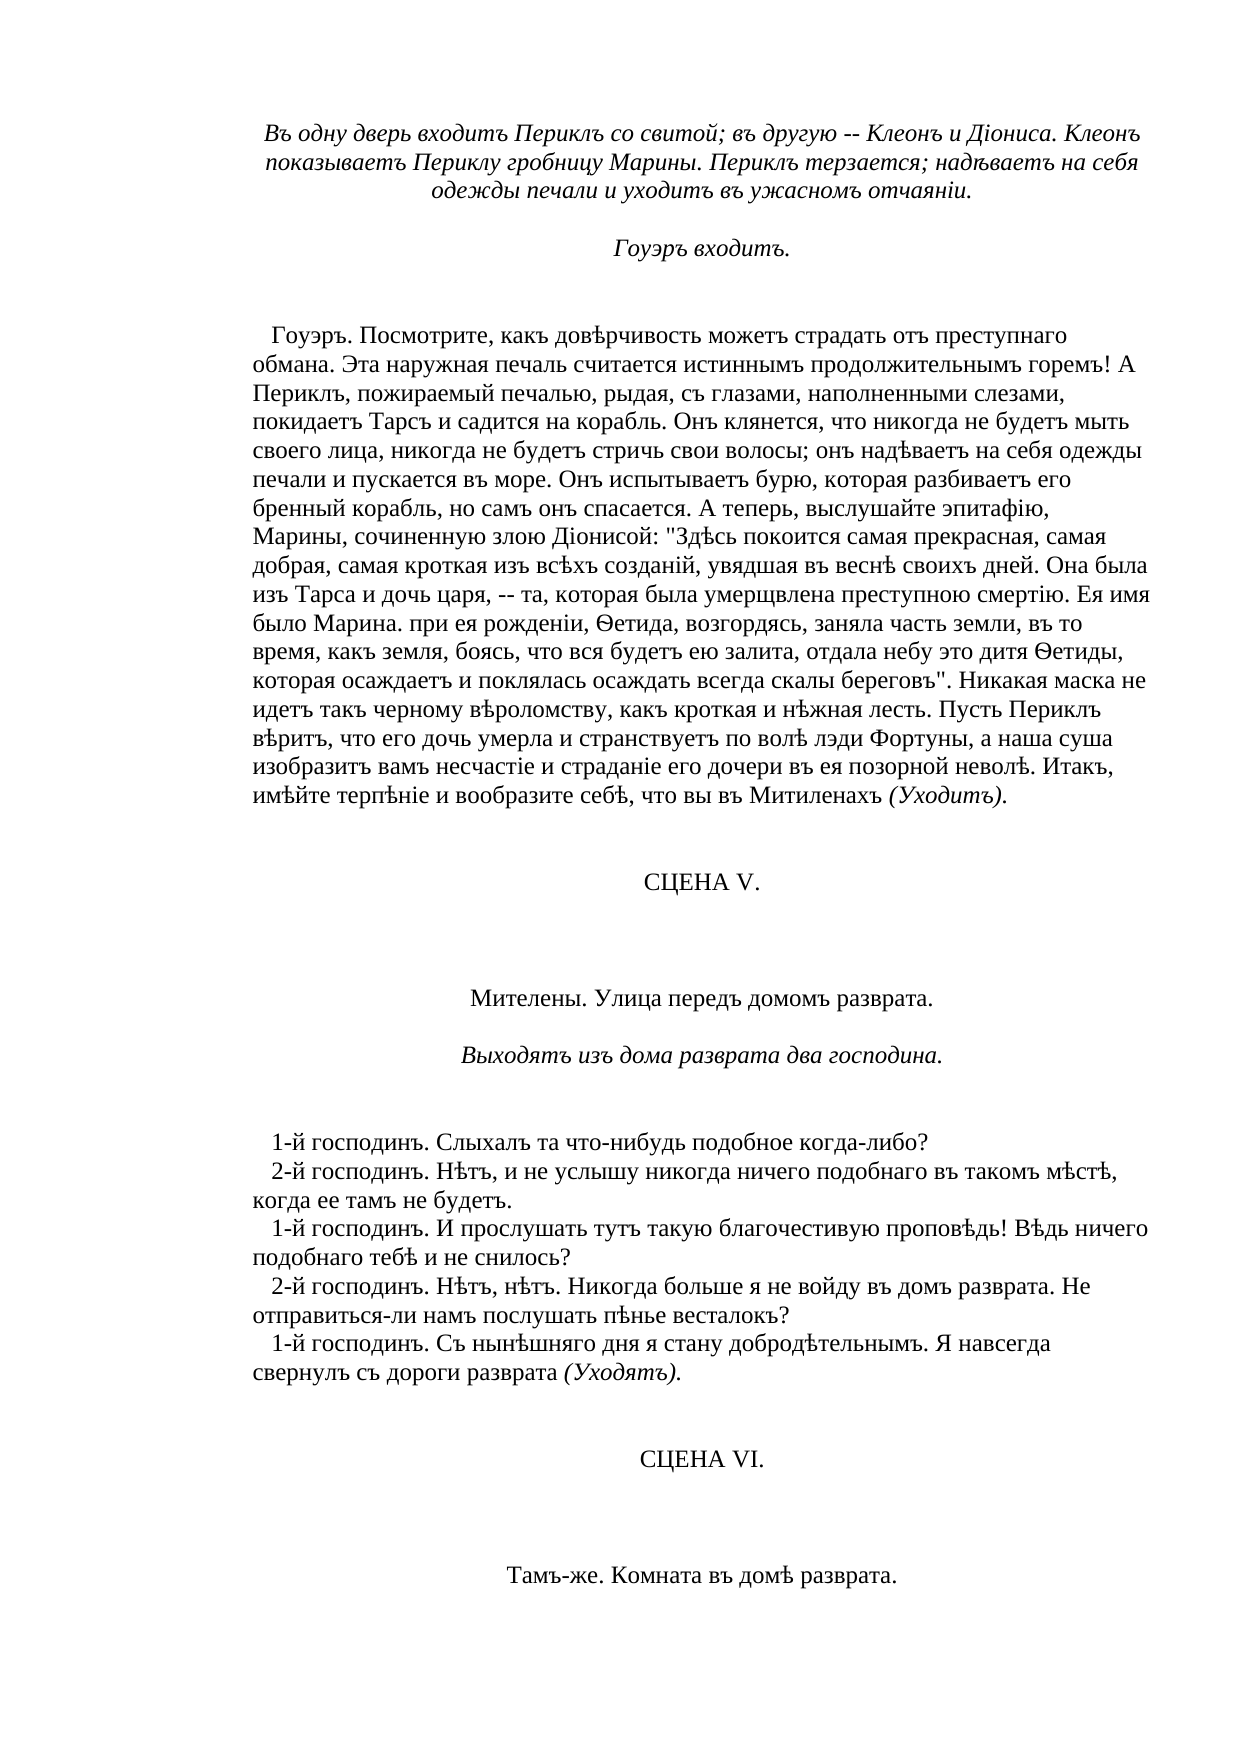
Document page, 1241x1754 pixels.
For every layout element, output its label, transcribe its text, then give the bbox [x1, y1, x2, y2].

text Выходятъ изъ дома разврата два господина. [252, 1041, 1152, 1069]
text Въ одну дверь входитъ Периклъ со свитой; въ другую -- Клеонъ и Діониса. Клеонъ показываетъ Периклу гробницу Марины. Периклъ терзается; надѣваетъ на себя одежды печали и уходитъ въ ужасномъ отчаяніи. [252, 118, 1152, 204]
text Гоуэръ входитъ. [252, 233, 1152, 262]
text 2-й господинъ. Нѣтъ, нѣтъ. Никогда больше я не войду въ домъ разврата. Не отправиться-ли намъ послушать пѣнье весталокъ? [252, 1271, 1152, 1328]
text 1-й господинъ. Съ нынѣшняго дня я стану добродѣтельнымъ. Я навсегда свернулъ съ дороги разврата (Уходятъ). [252, 1328, 1152, 1386]
text СЦЕНА V. [252, 867, 1152, 896]
text 2-й господинъ. Нѣтъ, и не услышу никогда ничего подобнаго въ такомъ мѣстѣ, когда ее тамъ не будетъ. [252, 1156, 1152, 1213]
text 1-й господинъ. Слыхалъ та что-нибудь подобное когда-либо? [252, 1127, 1152, 1156]
text Мителены. Улица передъ домомъ разврата. [252, 983, 1152, 1011]
text Тамъ-же. Комната въ домѣ разврата. [252, 1560, 1152, 1588]
text Гоуэръ. Посмотрите, какъ довѣрчивость можетъ страдать отъ преступнаго обмана. Эта наружная печаль считается истиннымъ продолжительнымъ горемъ! А Периклъ, пожираемый печалью, рыдая, съ глазами, наполненными слезами, покидаетъ Тарсъ и садится на корабль. Онъ клянется, что никогда не будетъ мыть своего лица, никогда не будетъ стричь свои волосы; онъ надѣваетъ на себя одежды печали и пускается въ море. Онъ испытываетъ бурю, которая разбиваетъ его бренный корабль, но самъ онъ спасается. А теперь, выслушайте эпитафію, Марины, сочиненную злою Діонисой: "Здѣсь покоится самая прекрасная, самая добрая, самая кроткая изъ всѣхъ созданій, увядшая въ веснѣ своихъ дней. Она была изъ Тарса и дочь царя, -- та, которая была умерщвлена преступною смертію. Ея имя было Марина. при ея рожденіи, Ѳетида, возгордясь, заняла часть земли, въ то время, какъ земля, боясь, что вся будетъ ею залита, отдала небу это дитя Ѳетиды, которая осаждаетъ и поклялась осаждать всегда скалы береговъ". Никакая маска не идетъ такъ черному вѣроломству, какъ кроткая и нѣжная лесть. Пусть Периклъ вѣритъ, что его дочь умерла и странствуетъ по волѣ лэди Фортуны, а наша суша изобразитъ вамъ несчастіе и страданіе его дочери въ ея позорной неволѣ. Итакъ, имѣйте терпѣніе и вообразите себѣ, что вы въ Митиленахъ (Уходитъ). [252, 320, 1152, 809]
text СЦЕНА VI. [252, 1444, 1152, 1473]
text 1-й господинъ. И прослушать тутъ такую благочестивую проповѣдь! Вѣдь ничего подобнаго тебѣ и не снилось? [252, 1213, 1152, 1271]
